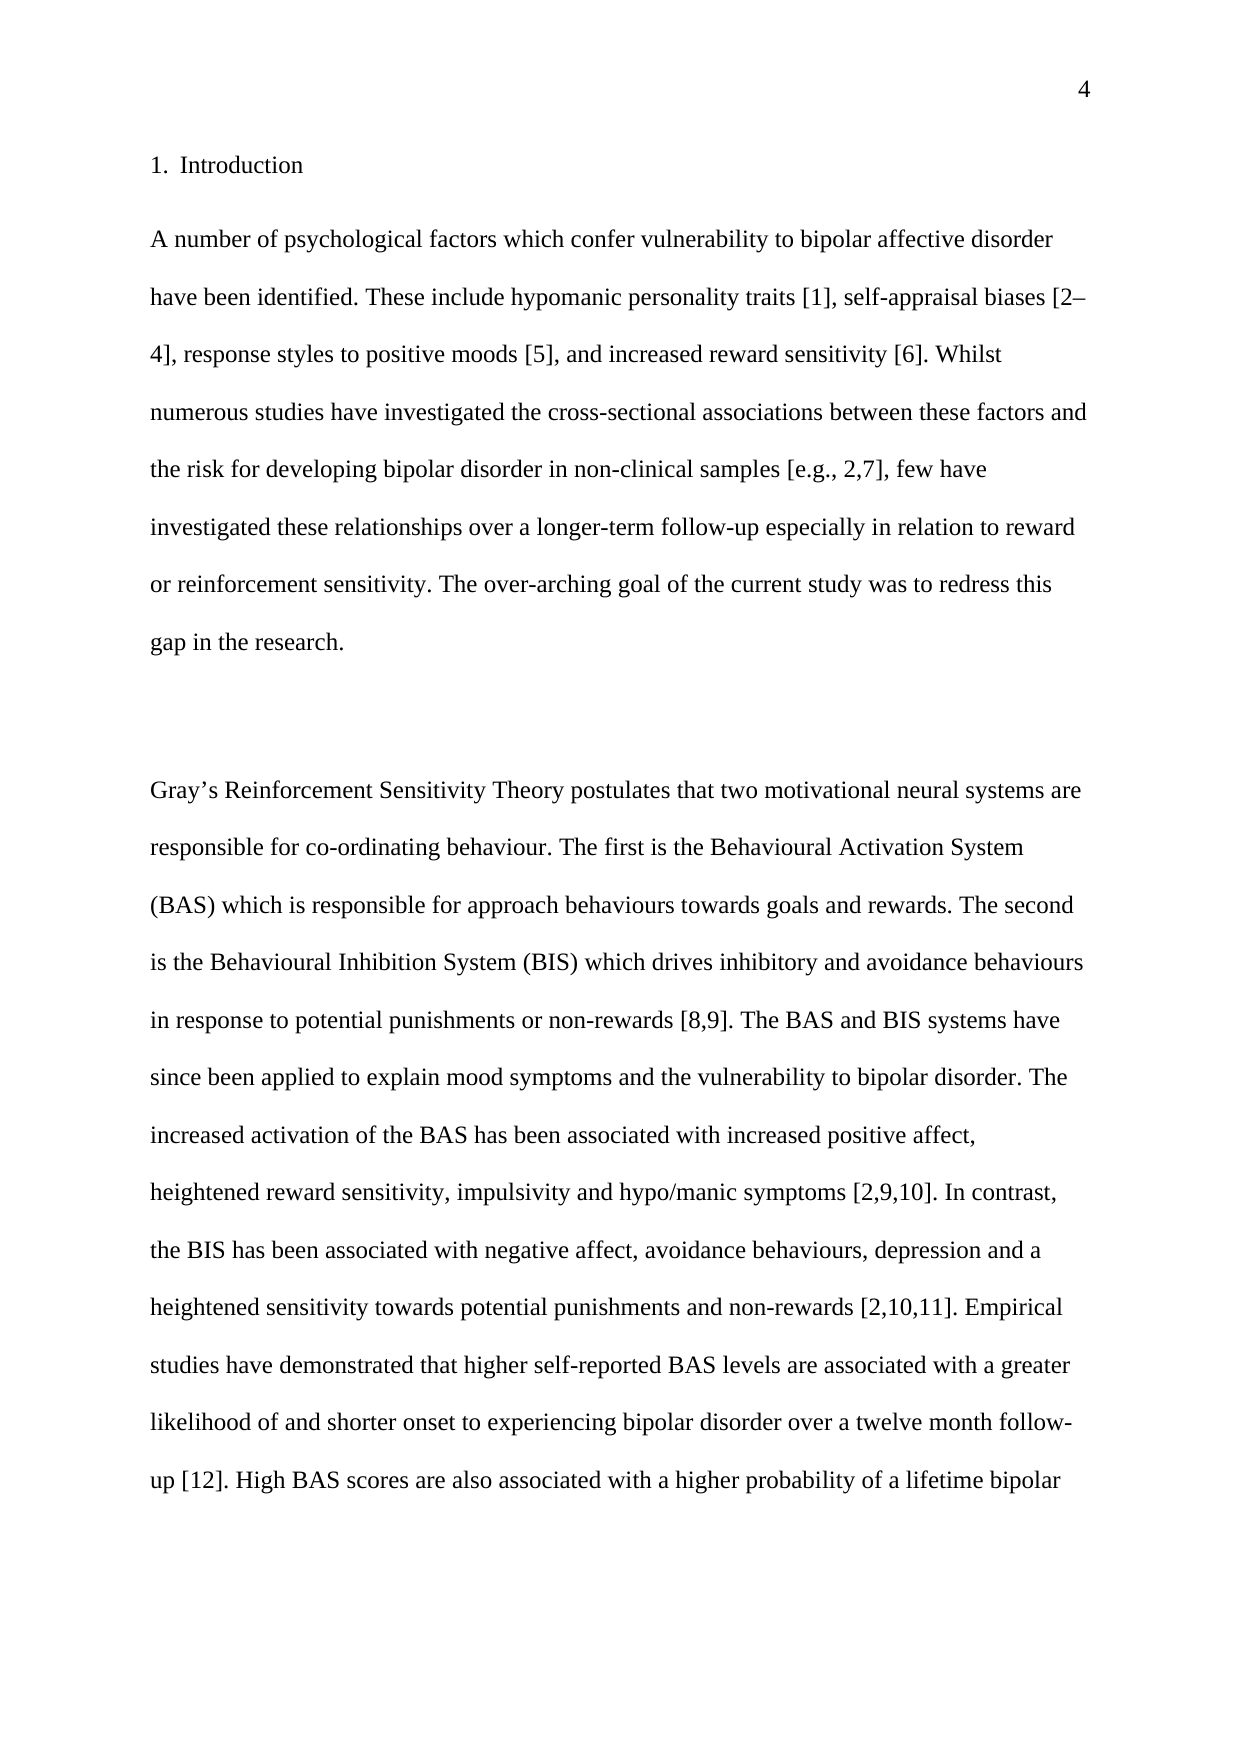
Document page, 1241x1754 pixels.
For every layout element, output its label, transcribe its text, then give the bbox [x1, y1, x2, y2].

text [150, 775, 1090, 1494]
text A number of psychological factors which confer vulnerability to bipolar affective disorder have been identified. These include hypomanic personality traits [1], self-appraisal biases [2–4], response styles to positive moods [5], and increased reward sensitivity [6]. Whilst numerous studies have investigated the cross-sectional associations between these factors and the risk for developing bipolar disorder in non-clinical samples [e.g., 2,7], few have investigated these relationships over a longer-term follow-up especially in relation to reward or reinforcement sensitivity. The over-arching goal of the current study was to redress this gap in the research. [150, 224, 1090, 655]
list Introduction [150, 150, 1090, 179]
